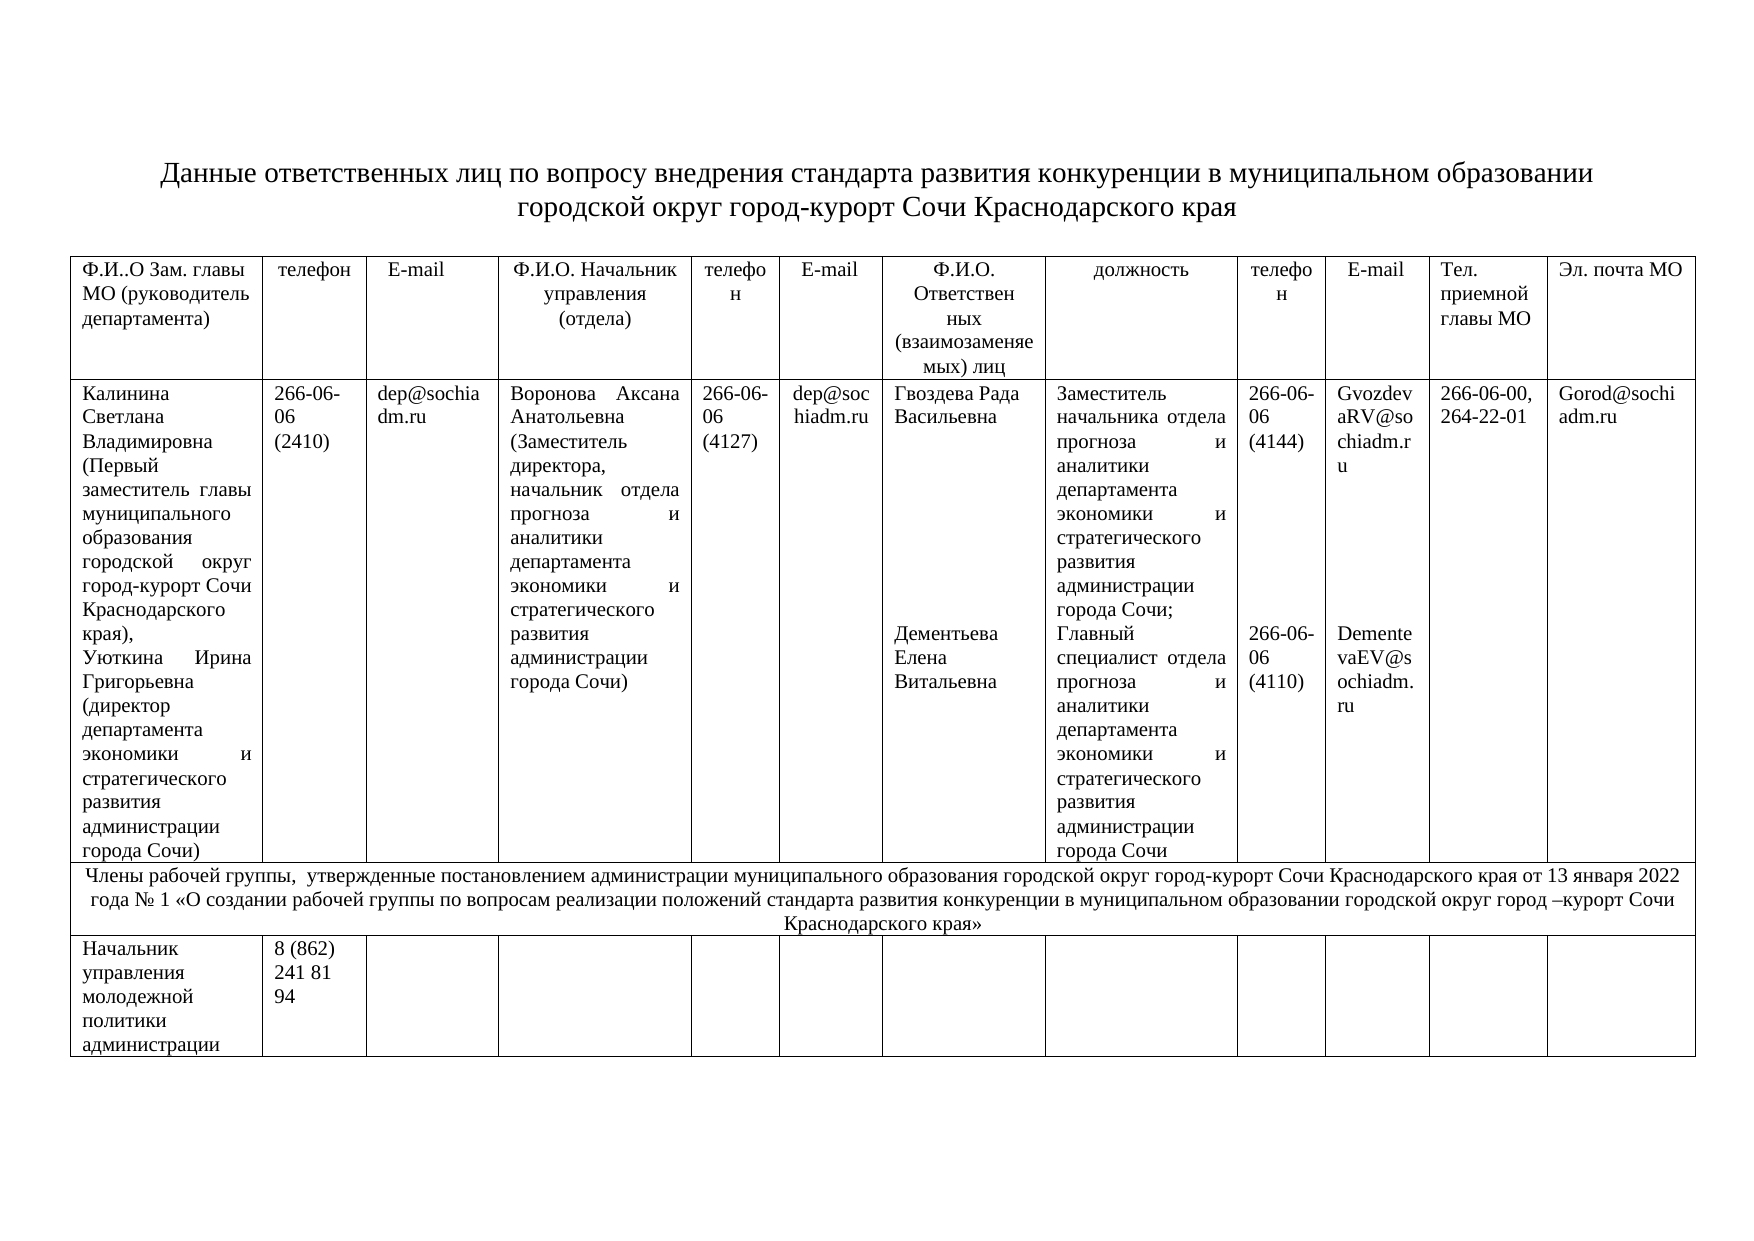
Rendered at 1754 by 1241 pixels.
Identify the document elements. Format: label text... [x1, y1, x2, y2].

table_header Ф.И.О. Ответствен ных (взаимозаменяемых) лиц [883, 257, 1045, 379]
table_cell GvozdevaRV@sochiadm.ru DementevaEV@sochiadm.ru [1326, 380, 1429, 862]
table_header телефон [1238, 257, 1325, 379]
table_cell Заместитель начальника отдела прогноза и аналитики департамента экономики и стратегического развития администрации города Сочи; Главный специалист отдела прогноза и аналитики департамента экономики и стратегического развития администрации города Сочи [1046, 380, 1237, 862]
text Данные ответственных лиц по вопросу внедрения стандарта развития конкуренции в муниципальном образовании городской округ город-курорт Сочи Краснодарского края [118, 156, 1636, 223]
table_header Ф.И.О. Начальник управления (отдела) [499, 257, 691, 379]
table_header телефон [692, 257, 779, 379]
table_header должность [1046, 257, 1237, 379]
table_cell [780, 936, 882, 1056]
table_cell 266-06-06 (2410) [263, 380, 366, 862]
table_cell [883, 936, 1045, 1056]
table_cell [1326, 936, 1429, 1056]
table_cell 266-06-00, 264-22-01 [1430, 380, 1547, 862]
table_cell Воронова Аксана Анатольевна (Заместитель директора, начальник отдела прогноза и аналитики департамента экономики и стратегического развития администрации города Сочи) [499, 380, 691, 862]
table_cell 266-06-06 (4127) [692, 380, 779, 862]
table_cell Калинина Светлана Владимировна (Первый заместитель главы муниципального образования городской округ город-курорт Сочи Краснодарского края), Уюткина Ирина Григорьевна (директор департамента экономики и стратегического развития администрации города Сочи) [71, 380, 262, 862]
table_cell 8 (862) 241 81 94 [263, 936, 366, 1056]
table_cell Гвоздева Рада Васильевна Дементьева Елена Витальевна [883, 380, 1045, 862]
table_header Ф.И..О Зам. главы МО (руководитель департамента) [71, 257, 262, 379]
table_header E-mail [367, 257, 498, 379]
table_header телефон [263, 257, 366, 379]
table_header E-mail [780, 257, 882, 379]
table_cell dep@sochiadm.ru [367, 380, 498, 862]
table_header E-mail [1326, 257, 1429, 379]
table_cell [1430, 936, 1547, 1056]
table_cell Члены рабочей группы, утвержденные постановлением администрации муниципального образования городской округ город-курорт Сочи Краснодарского края от 13 января 2022 года № 1 «О создании рабочей группы по вопросам реализации положений стандарта развития конкуренции в муниципальном образовании городской округ город –курорт Сочи Краснодарского края» [71, 863, 1695, 935]
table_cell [71, 936, 262, 1056]
table_cell [367, 936, 498, 1056]
table_cell [1238, 936, 1325, 1056]
table_cell [499, 936, 691, 1056]
table_header Эл. почта МО [1548, 257, 1695, 379]
table_cell Gorod@sochiadm.ru [1548, 380, 1695, 862]
table_cell [692, 936, 779, 1056]
table_cell [1548, 936, 1695, 1056]
table_cell 266-06-06 (4144) 266-06-06 (4110) [1238, 380, 1325, 862]
table_header Тел. приемной главы МО [1430, 257, 1547, 379]
table_cell dep@sochiadm.ru [780, 380, 882, 862]
table_cell [1046, 936, 1237, 1056]
